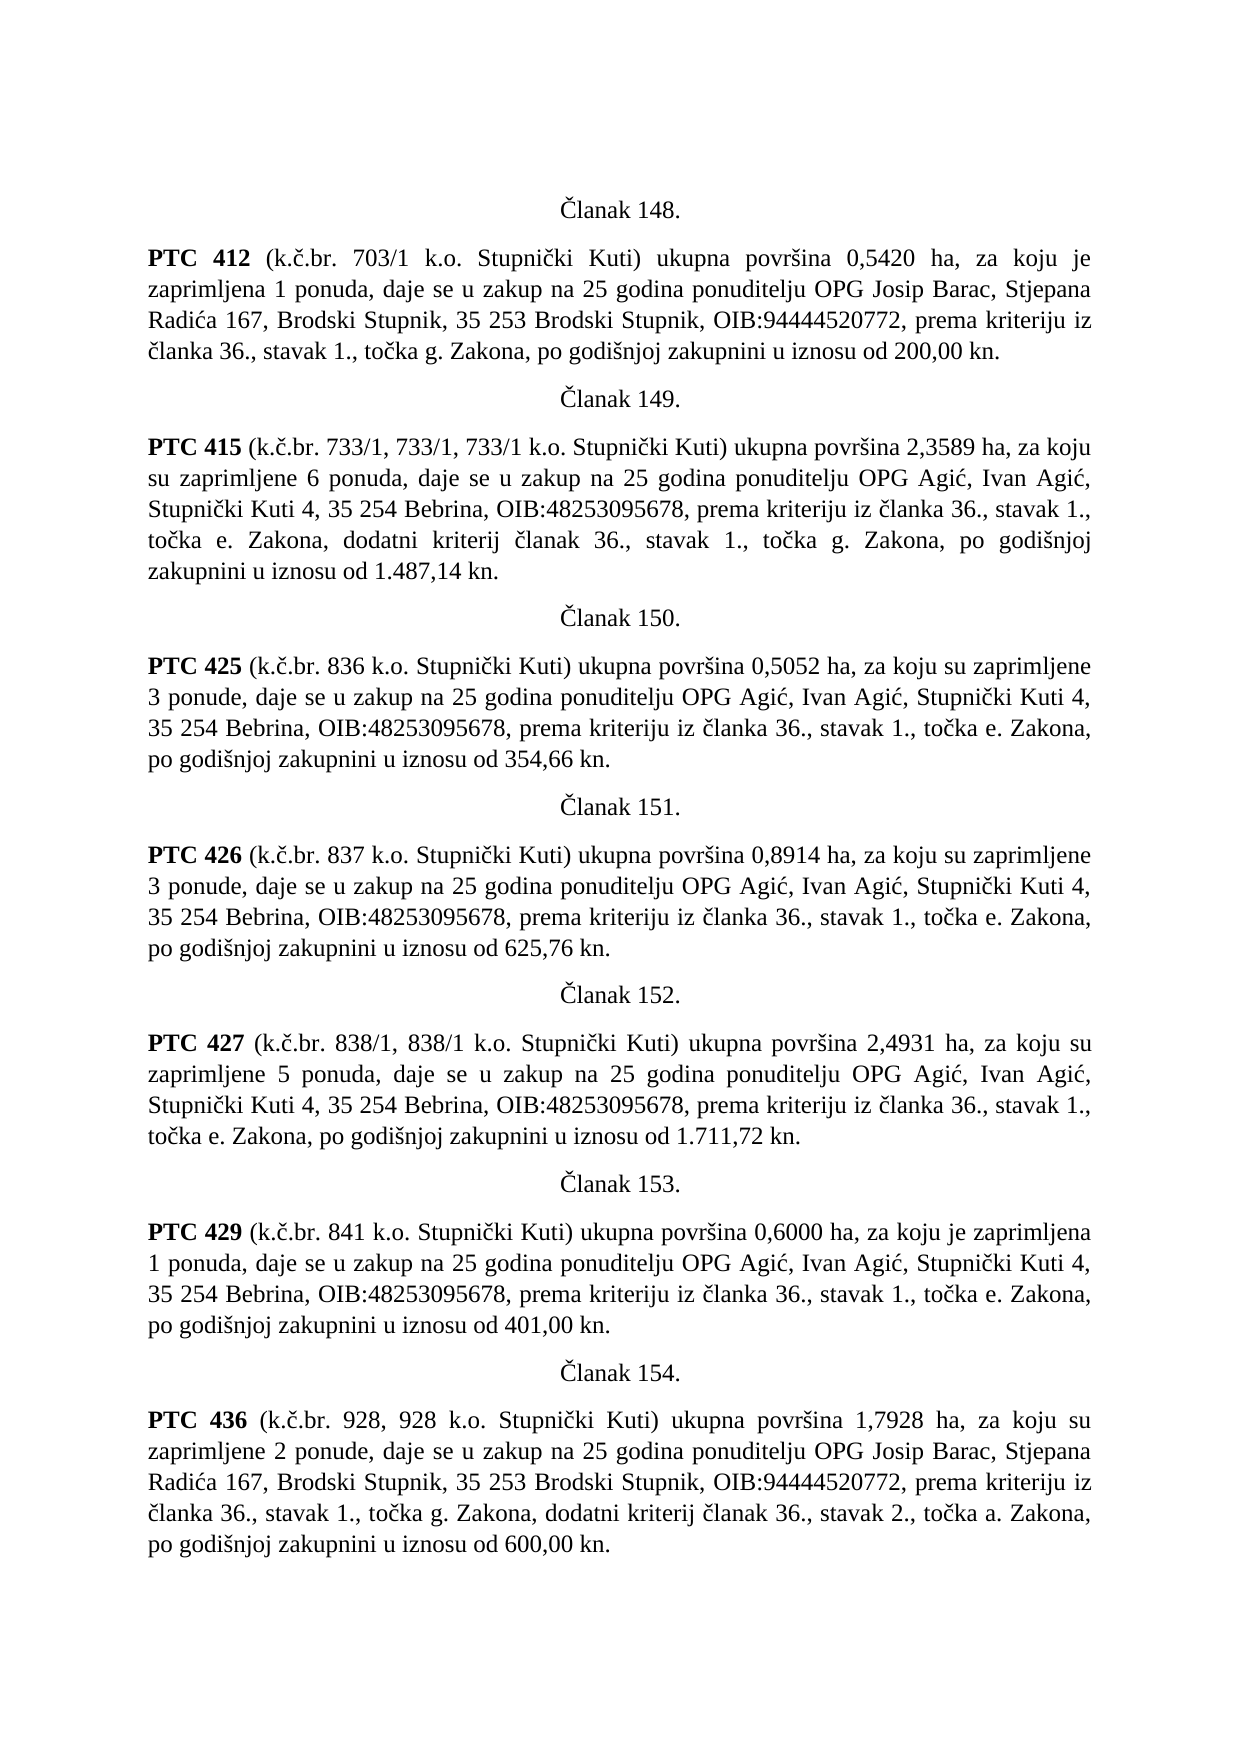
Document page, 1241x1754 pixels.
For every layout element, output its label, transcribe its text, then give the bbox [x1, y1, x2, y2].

text Članak 148. [148, 195, 1093, 224]
text PTC 436 (k.č.br. 928, 928 k.o. Stupnički Kuti) ukupna površina 1,7928 ha, za koju su zaprimljene 2 ponude, daje se u zakup na 25 godina ponuditelju OPG Josip Barac, Stjepana Radića 167, Brodski Stupnik, 35 253 Brodski Stupnik, OIB:94444520772, prema kriteriju iz članka 36., stavak 1., točka g. Zakona, dodatni kriterij članak 36., stavak 2., točka a. Zakona, po godišnjoj zakupnini u iznosu od 600,00 kn. [148, 1405, 1093, 1558]
text Članak 153. [148, 1169, 1093, 1198]
text Članak 149. [148, 384, 1093, 413]
text Članak 150. [148, 603, 1093, 632]
text PTC 425 (k.č.br. 836 k.o. Stupnički Kuti) ukupna površina 0,5052 ha, za koju su zaprimljene 3 ponude, daje se u zakup na 25 godina ponuditelju OPG Agić, Ivan Agić, Stupnički Kuti 4, 35 254 Bebrina, OIB:48253095678, prema kriteriju iz članka 36., stavak 1., točka e. Zakona, po godišnjoj zakupnini u iznosu od 354,66 kn. [148, 651, 1093, 773]
text Članak 154. [148, 1358, 1093, 1386]
text Članak 151. [148, 792, 1093, 821]
text PTC 412 (k.č.br. 703/1 k.o. Stupnički Kuti) ukupna površina 0,5420 ha, za koju je zaprimljena 1 ponuda, daje se u zakup na 25 godina ponuditelju OPG Josip Barac, Stjepana Radića 167, Brodski Stupnik, 35 253 Brodski Stupnik, OIB:94444520772, prema kriteriju iz članka 36., stavak 1., točka g. Zakona, po godišnjoj zakupnini u iznosu od 200,00 kn. [148, 243, 1093, 365]
text PTC 427 (k.č.br. 838/1, 838/1 k.o. Stupnički Kuti) ukupna površina 2,4931 ha, za koju su zaprimljene 5 ponuda, daje se u zakup na 25 godina ponuditelju OPG Agić, Ivan Agić, Stupnički Kuti 4, 35 254 Bebrina, OIB:48253095678, prema kriteriju iz članka 36., stavak 1., točka e. Zakona, po godišnjoj zakupnini u iznosu od 1.711,72 kn. [148, 1028, 1093, 1150]
text PTC 429 (k.č.br. 841 k.o. Stupnički Kuti) ukupna površina 0,6000 ha, za koju je zaprimljena 1 ponuda, daje se u zakup na 25 godina ponuditelju OPG Agić, Ivan Agić, Stupnički Kuti 4, 35 254 Bebrina, OIB:48253095678, prema kriteriju iz članka 36., stavak 1., točka e. Zakona, po godišnjoj zakupnini u iznosu od 401,00 kn. [148, 1217, 1093, 1339]
text PTC 426 (k.č.br. 837 k.o. Stupnički Kuti) ukupna površina 0,8914 ha, za koju su zaprimljene 3 ponude, daje se u zakup na 25 godina ponuditelju OPG Agić, Ivan Agić, Stupnički Kuti 4, 35 254 Bebrina, OIB:48253095678, prema kriteriju iz članka 36., stavak 1., točka e. Zakona, po godišnjoj zakupnini u iznosu od 625,76 kn. [148, 840, 1093, 962]
text PTC 415 (k.č.br. 733/1, 733/1, 733/1 k.o. Stupnički Kuti) ukupna površina 2,3589 ha, za koju su zaprimljene 6 ponuda, daje se u zakup na 25 godina ponuditelju OPG Agić, Ivan Agić, Stupnički Kuti 4, 35 254 Bebrina, OIB:48253095678, prema kriteriju iz članka 36., stavak 1., točka e. Zakona, dodatni kriterij članak 36., stavak 1., točka g. Zakona, po godišnjoj zakupnini u iznosu od 1.487,14 kn. [148, 432, 1093, 584]
text Članak 152. [148, 981, 1093, 1009]
